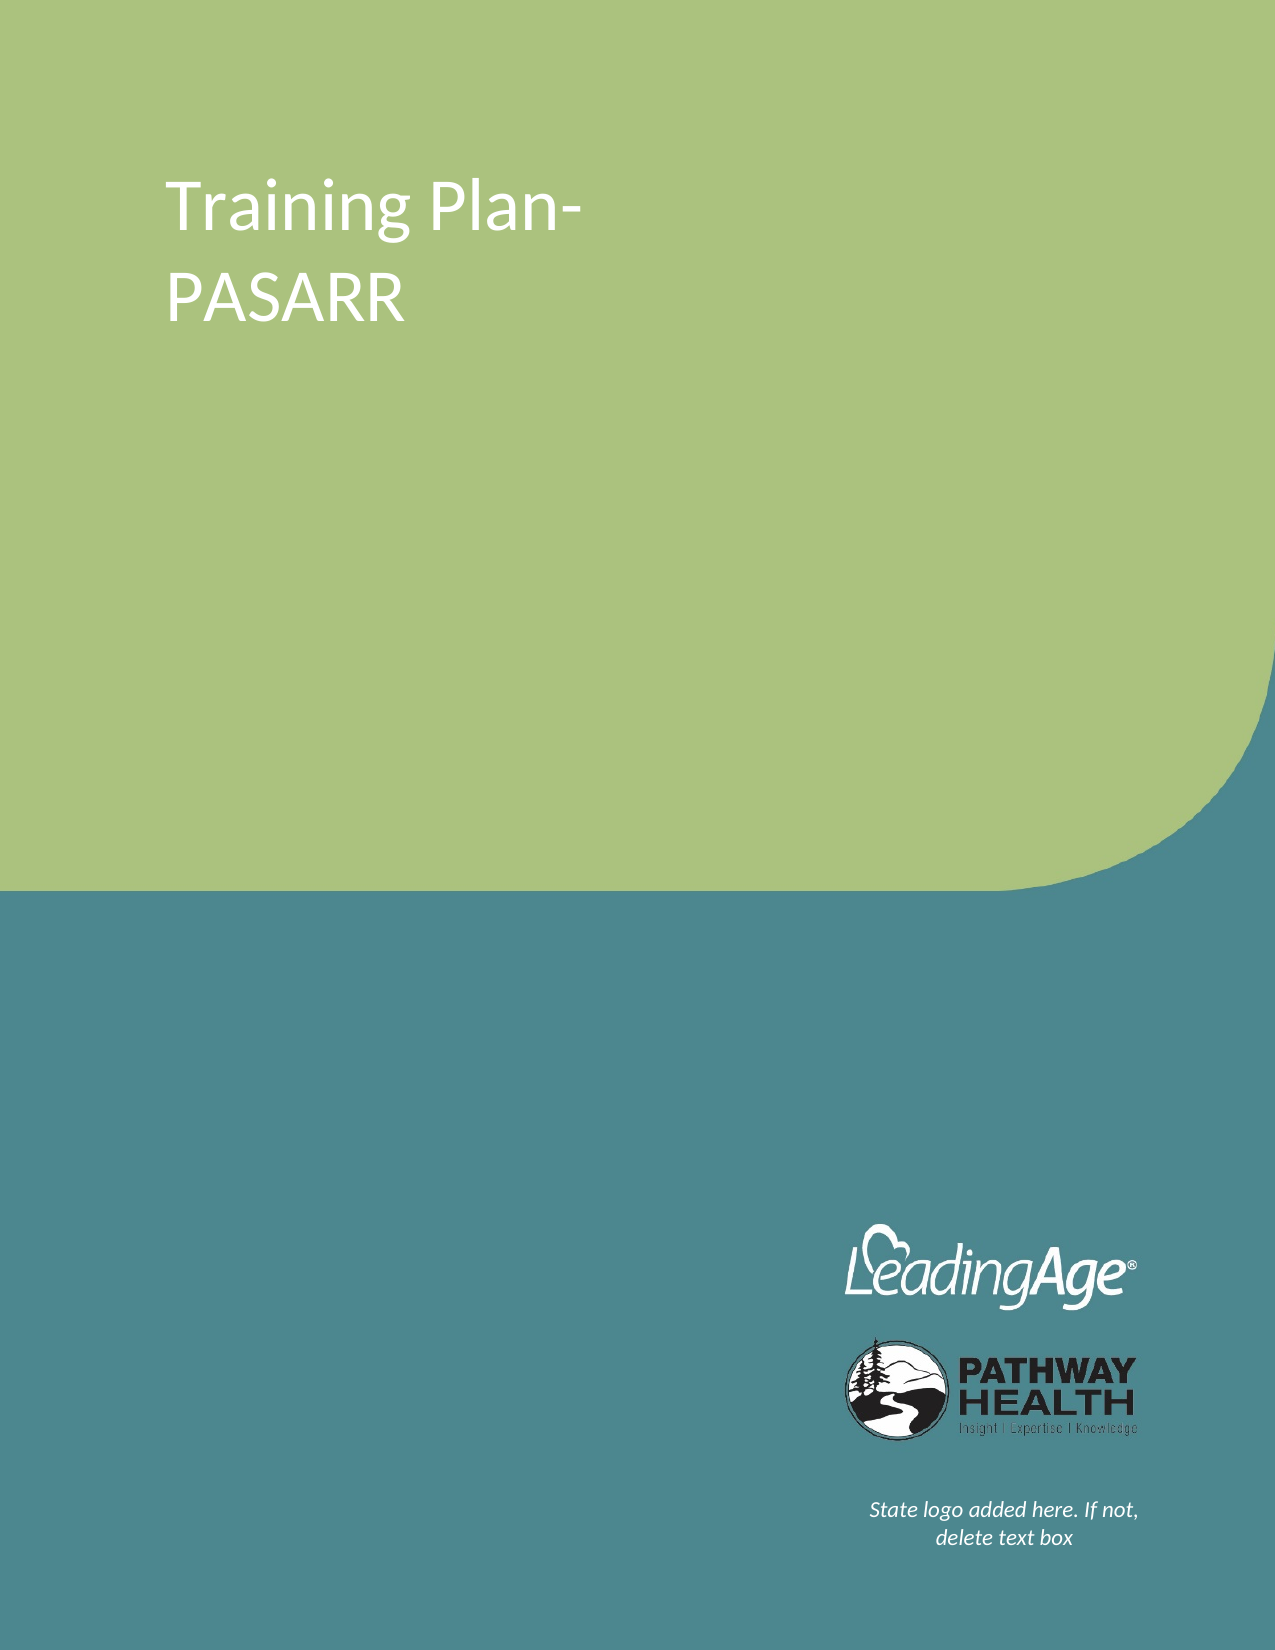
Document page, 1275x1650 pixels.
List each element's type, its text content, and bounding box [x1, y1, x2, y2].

text Training Plan – PASARR [150, 266, 1125, 306]
picture [0, 0, 1275, 1650]
